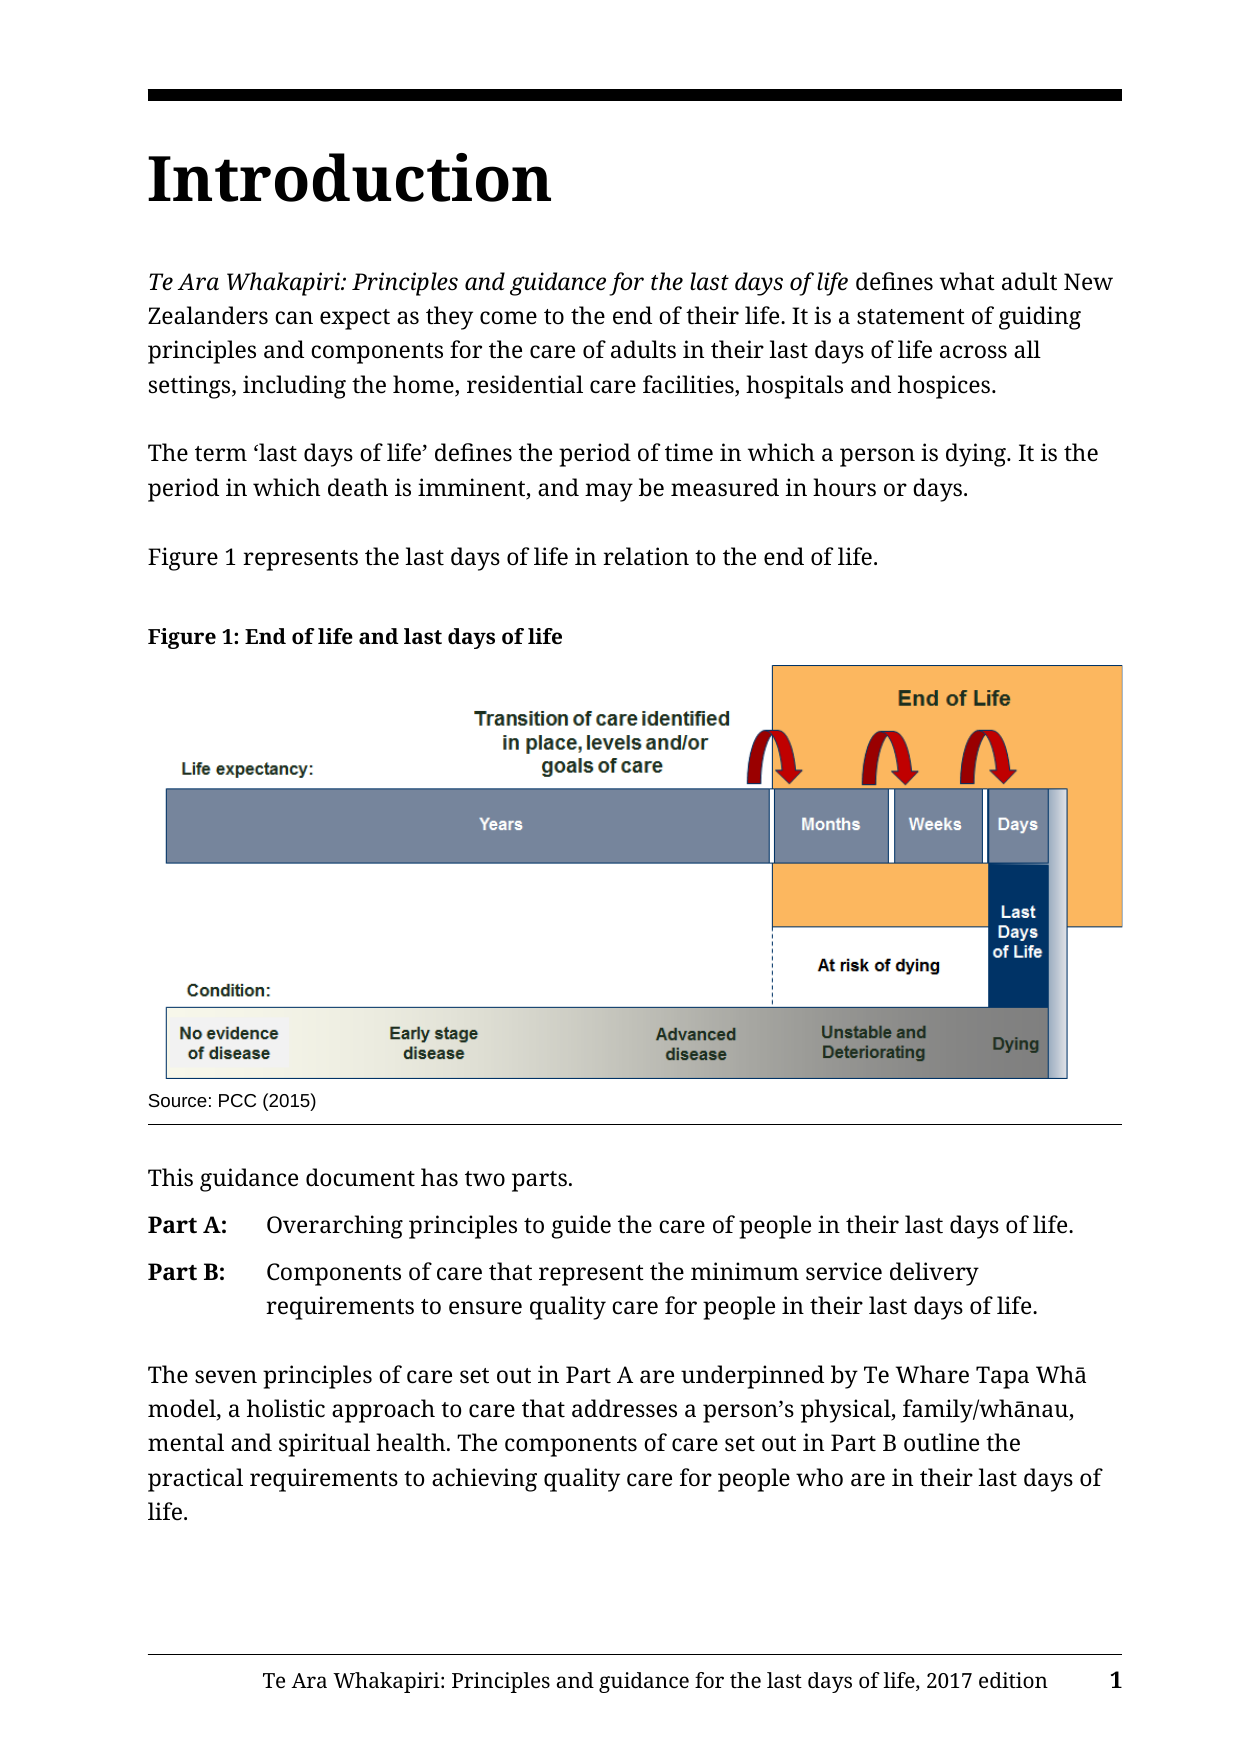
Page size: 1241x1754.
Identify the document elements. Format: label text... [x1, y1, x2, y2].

text Figure 1: End of life and last days of life [148, 622, 1122, 650]
text Te Ara Whakapiri: Principles and guidance for the last days of life defines what adult New Zealanders can expect as they come to the end of their life. It is a statement of guiding principles and components for the care of adults in their last days of life across all settings, including the home, residential care facilities, hospitals and hospices. [148, 266, 1122, 400]
text Part A: Overarching principles to guide the care of people in their last days of life. [148, 1209, 1122, 1240]
text This guidance document has two parts. [148, 1162, 1122, 1193]
text Figure 1 represents the last days of life in relation to the end of life. [148, 541, 1122, 572]
subtitle Introduction [148, 101, 1122, 219]
picture [147, 665, 1123, 1079]
text The term ‘last days of life’ defines the period of time in which a person is dying. It is the period in which death is imminent, and may be measured in hours or days. [148, 437, 1122, 503]
text Part B: Components of care that represent the minimum service delivery requirements to ensure quality care for people in their last days of life. [148, 1256, 1122, 1321]
text Source: PCC (2015) [148, 1090, 1122, 1124]
text The seven principles of care set out in Part A are underpinned by Te Whare Tapa Whā model, a holistic approach to care that addresses a person’s physical, family/whānau, mental and spiritual health. The components of care set out in Part B outline the practical requirements to achieving quality care for people who are in their last days of life. [148, 1359, 1122, 1527]
